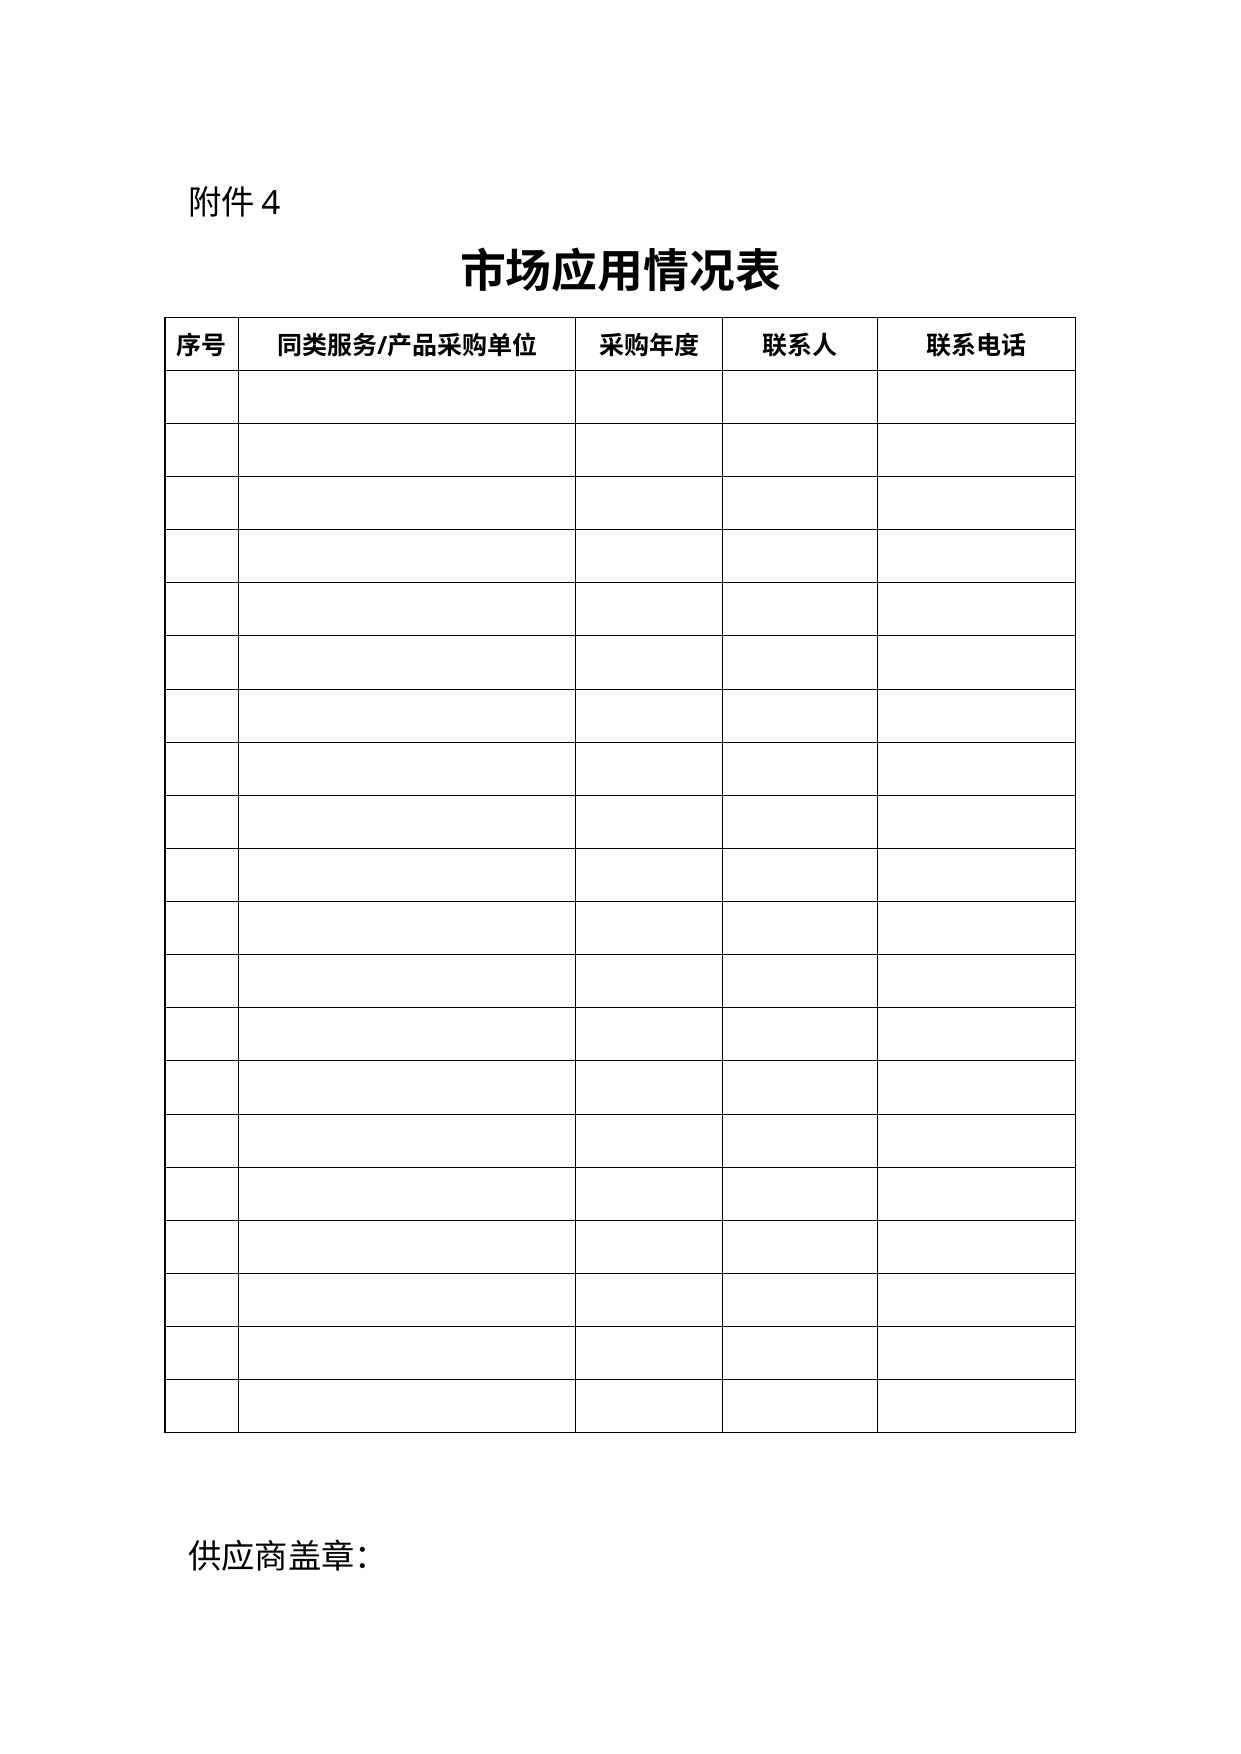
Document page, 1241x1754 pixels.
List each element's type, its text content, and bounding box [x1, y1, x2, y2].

table_cell [239, 583, 575, 635]
table_cell [878, 583, 1075, 635]
text 附件4 [188, 166, 1052, 234]
table_cell [576, 849, 722, 901]
table_cell [239, 424, 575, 476]
table_cell [723, 1008, 877, 1060]
table_cell [239, 955, 575, 1007]
table_cell [166, 1274, 238, 1326]
table_cell [166, 1008, 238, 1060]
table_cell [166, 902, 238, 954]
table_cell [723, 1380, 877, 1432]
table_cell [576, 743, 722, 795]
table_cell [878, 1008, 1075, 1060]
table_cell [166, 1115, 238, 1167]
table_cell [239, 636, 575, 688]
table_header 联系人 [723, 318, 877, 370]
table_cell [166, 1168, 238, 1220]
table_cell [878, 955, 1075, 1007]
table_cell [723, 1221, 877, 1273]
table_cell [878, 477, 1075, 529]
table_cell [239, 1380, 575, 1432]
table_cell [576, 530, 722, 582]
table_cell [166, 1380, 238, 1432]
table_cell [723, 690, 877, 742]
table_cell [576, 1168, 722, 1220]
table_cell [239, 849, 575, 901]
table_cell [166, 530, 238, 582]
table_cell [723, 796, 877, 848]
table_cell [878, 849, 1075, 901]
table_cell [576, 796, 722, 848]
table_cell [576, 636, 722, 688]
table_cell [239, 477, 575, 529]
table_cell [166, 583, 238, 635]
table_cell [878, 1115, 1075, 1167]
table_cell [576, 1274, 722, 1326]
table_cell [723, 424, 877, 476]
table_cell [166, 636, 238, 688]
table_cell [878, 424, 1075, 476]
table_cell [723, 1274, 877, 1326]
table_cell [166, 743, 238, 795]
table_cell [878, 636, 1075, 688]
table_header 采购年度 [576, 318, 722, 370]
table_cell [723, 1168, 877, 1220]
table_cell [239, 796, 575, 848]
table_cell [723, 371, 877, 423]
table_cell [239, 690, 575, 742]
table_cell [576, 477, 722, 529]
table_cell [239, 1221, 575, 1273]
table_cell [239, 371, 575, 423]
table_cell [239, 1061, 575, 1113]
table_cell [239, 1274, 575, 1326]
table_cell [878, 690, 1075, 742]
table_cell [166, 477, 238, 529]
table_cell [723, 1061, 877, 1113]
table_cell [166, 690, 238, 742]
table_cell [166, 1221, 238, 1273]
table_cell [878, 1221, 1075, 1273]
table_cell [723, 477, 877, 529]
table_cell [239, 1115, 575, 1167]
table_cell [239, 530, 575, 582]
table_cell [576, 902, 722, 954]
text 供应商盖章： [188, 1520, 1052, 1588]
table_header 联系电话 [878, 318, 1075, 370]
table_cell [576, 1115, 722, 1167]
table_cell [166, 849, 238, 901]
table_cell [239, 743, 575, 795]
table_cell [166, 424, 238, 476]
table_cell [576, 1221, 722, 1273]
table_cell [723, 849, 877, 901]
table_header 序号 [166, 318, 238, 370]
table_cell [166, 371, 238, 423]
table_cell [576, 371, 722, 423]
table_cell [723, 902, 877, 954]
table_cell [878, 1327, 1075, 1379]
table_cell [166, 955, 238, 1007]
table_cell [239, 1327, 575, 1379]
table_cell [723, 1115, 877, 1167]
table_cell [723, 636, 877, 688]
table_cell [723, 530, 877, 582]
table_cell [576, 955, 722, 1007]
table_cell [878, 371, 1075, 423]
table_cell [878, 1380, 1075, 1432]
table_cell [723, 1327, 877, 1379]
table_cell [576, 424, 722, 476]
table_cell [576, 1008, 722, 1060]
table_cell [878, 743, 1075, 795]
table_header 同类服务/产品采购单位 [239, 318, 575, 370]
table_cell [576, 1061, 722, 1113]
table_cell [878, 1274, 1075, 1326]
table_cell [878, 796, 1075, 848]
table_cell [239, 902, 575, 954]
table_cell [166, 1061, 238, 1113]
table_cell [723, 743, 877, 795]
table_cell [239, 1008, 575, 1060]
text 市场应用情况表 [188, 234, 1052, 301]
table_cell [723, 955, 877, 1007]
table_cell [239, 1168, 575, 1220]
table_cell [576, 1327, 722, 1379]
table_cell [576, 1380, 722, 1432]
table_cell [878, 530, 1075, 582]
table_cell [166, 796, 238, 848]
table_cell [878, 1061, 1075, 1113]
table_cell [878, 902, 1075, 954]
table_cell [723, 583, 877, 635]
table_cell [878, 1168, 1075, 1220]
table_cell [576, 583, 722, 635]
table_cell [166, 1327, 238, 1379]
table_cell [576, 690, 722, 742]
